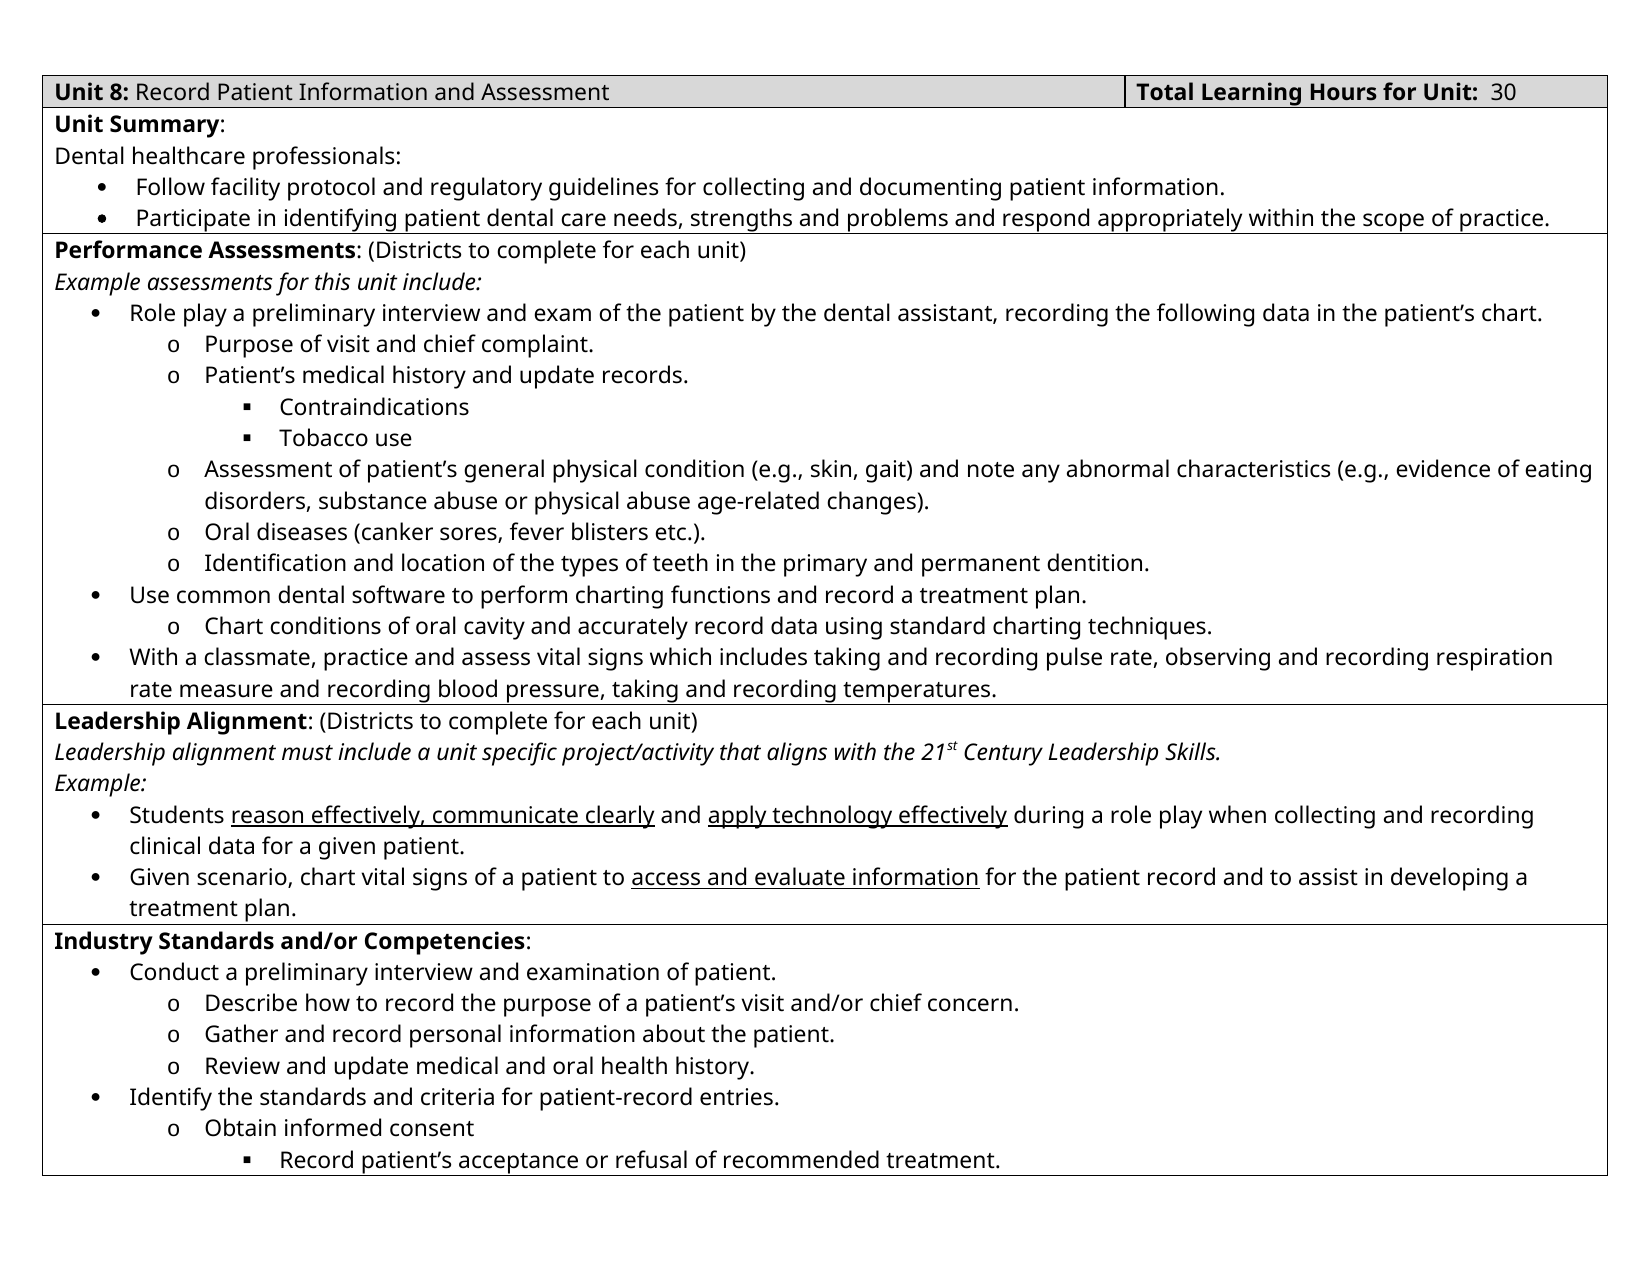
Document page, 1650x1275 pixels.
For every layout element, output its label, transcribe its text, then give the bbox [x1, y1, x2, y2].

table_cell Leadership Alignment: (Districts to complete for each unit) Leadership alignment must include a unit specific project/activity that aligns with the 21st Century Leadership Skills. Example: Students reason effectively, communicate clearly and apply technology effectively during a role play when collecting and recording clinical data for a given patient. Given scenario, chart vital signs of a patient to access and evaluate information for the patient record and to assist in developing a treatment plan. [43, 705, 1607, 923]
table_header Total Learning Hours for Unit: 30 [1126, 76, 1607, 107]
table_cell Performance Assessments: (Districts to complete for each unit) Example assessments for this unit include: Role play a preliminary interview and exam of the patient by the dental assistant, recording the following data in the patient’s chart. Purpose of visit and chief complaint. Patient’s medical history and update records. Contraindications Tobacco use Assessment of patient’s general physical condition (e.g., skin, gait) and note any abnormal characteristics (e.g., evidence of eating disorders, substance abuse or physical abuse age-related changes). Oral diseases (canker sores, fever blisters etc.). Identification and location of the types of teeth in the primary and permanent dentition. Use common dental software to perform charting functions and record a treatment plan. Chart conditions of oral cavity and accurately record data using standard charting techniques. With a classmate, practice and assess vital signs which includes taking and recording pulse rate, observing and recording respiration rate measure and recording blood pressure, taking and recording temperatures. [43, 234, 1607, 704]
table_header Unit 8: Record Patient Information and Assessment [43, 76, 1124, 107]
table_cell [43, 925, 1607, 1175]
table_cell Unit Summary: Dental healthcare professionals: Follow facility protocol and regulatory guidelines for collecting and documenting patient information. Participate in identifying patient dental care needs, strengths and problems and respond appropriately within the scope of practice. [43, 108, 1607, 233]
